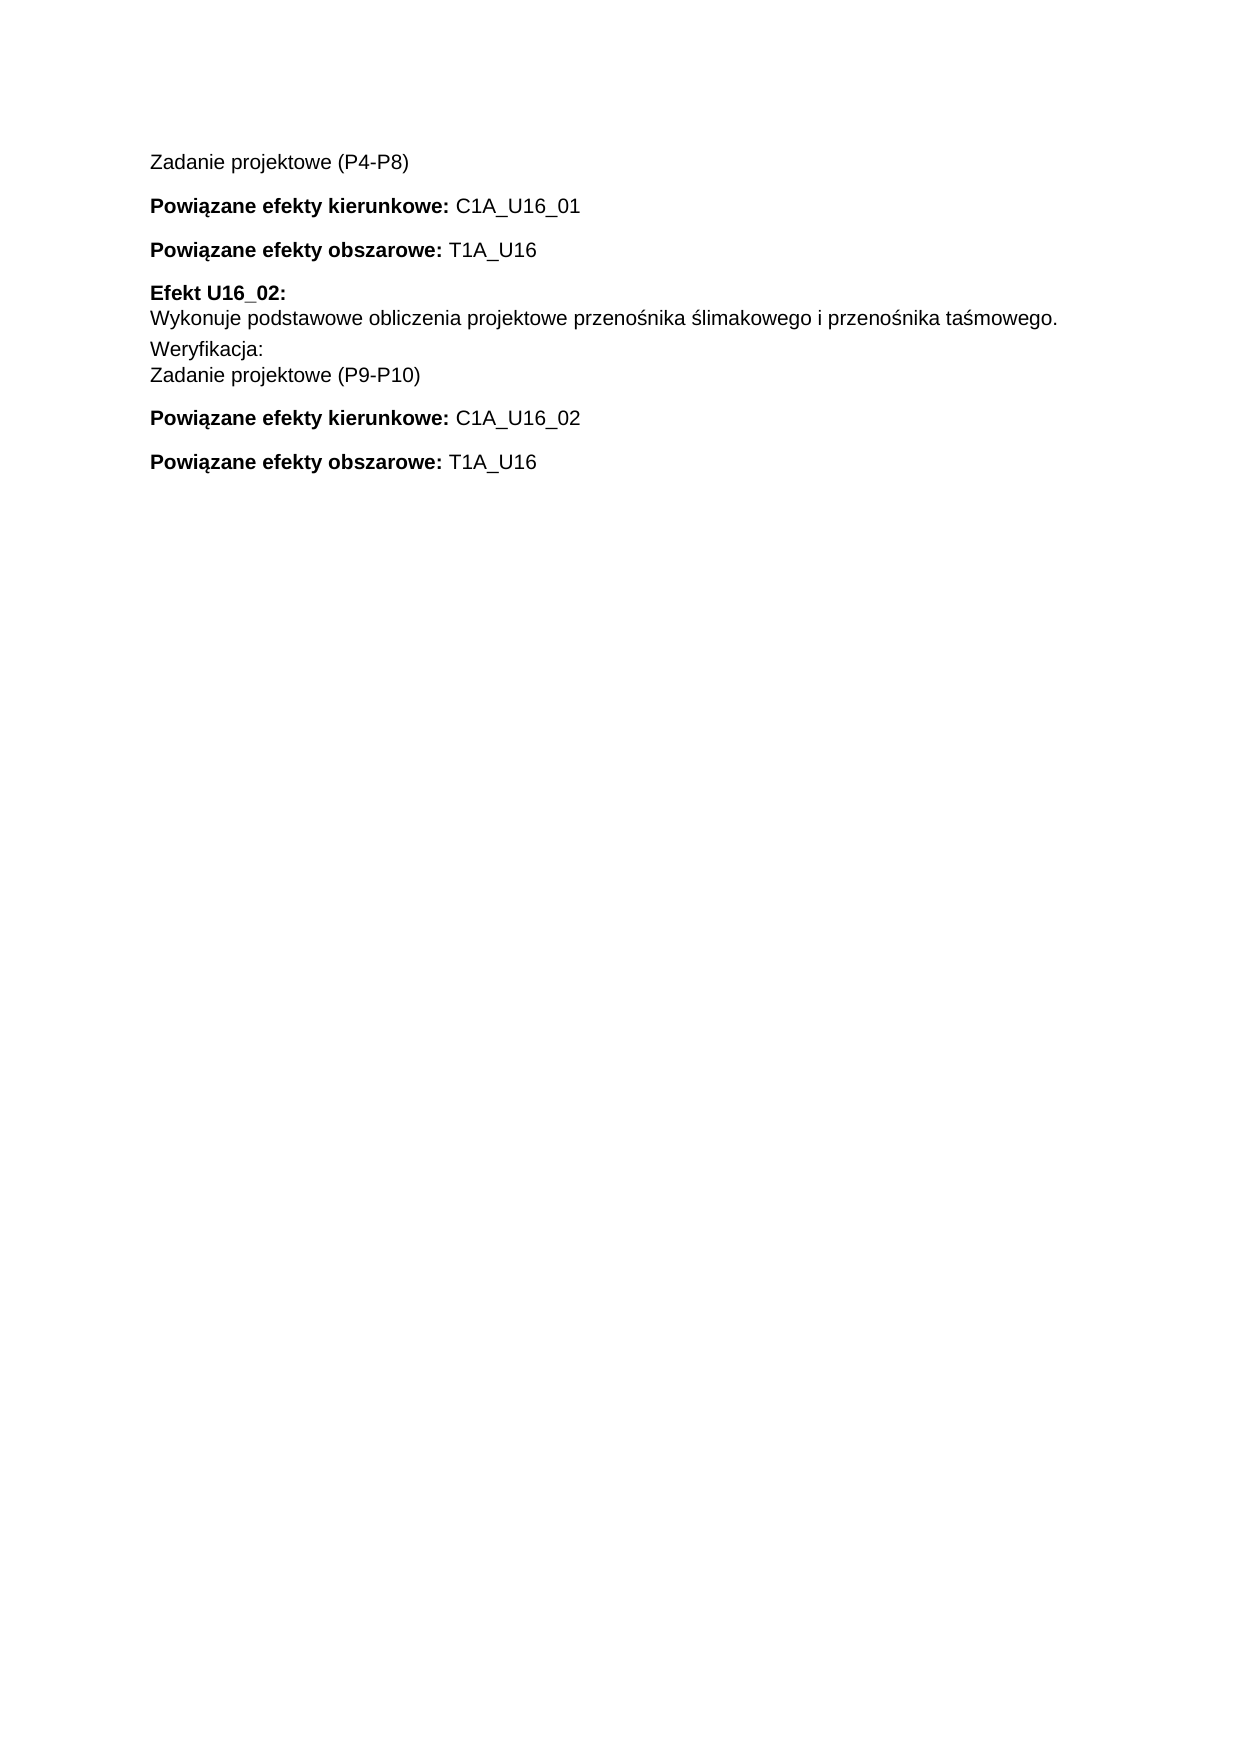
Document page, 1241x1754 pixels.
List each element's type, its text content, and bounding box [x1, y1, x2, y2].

text Zadanie projektowe (P4-P8) [150, 150, 1090, 174]
text Zadanie projektowe (P9-P10) [150, 362, 1090, 386]
text Powiązane efekty obszarowe: T1A_U16 [150, 450, 1090, 474]
text Powiązane efekty kierunkowe: C1A_U16_02 [150, 406, 1090, 430]
text Weryfikacja: [150, 336, 1090, 360]
text Powiązane efekty obszarowe: T1A_U16 [150, 237, 1090, 261]
text Efekt U16_02: [150, 281, 1090, 305]
text Wykonuje podstawowe obliczenia projektowe przenośnika ślimakowego i przenośnika taśmowego. [150, 306, 1090, 330]
text Powiązane efekty kierunkowe: C1A_U16_01 [150, 194, 1090, 218]
